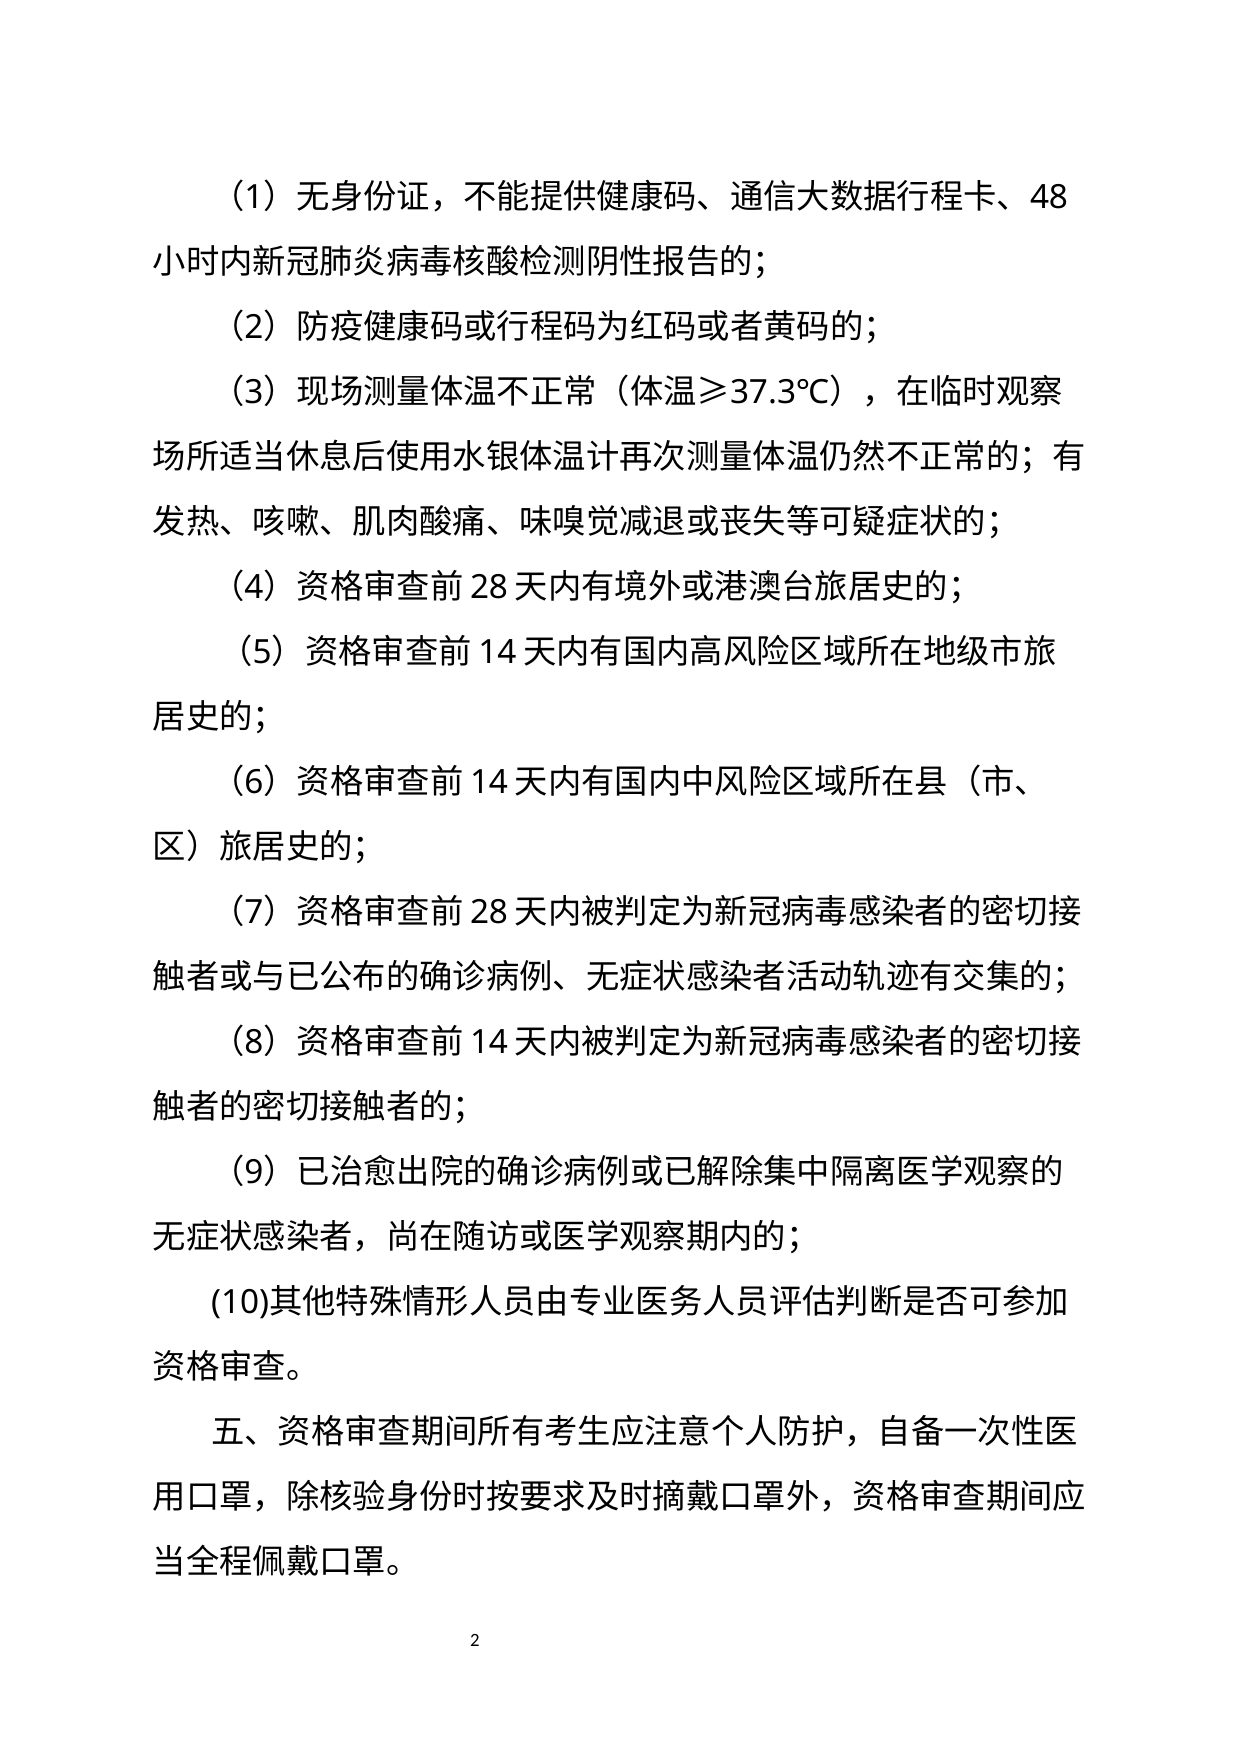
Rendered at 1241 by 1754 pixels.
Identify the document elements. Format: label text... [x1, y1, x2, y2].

text （3）现场测量体温不正常（体温≥37.3℃），在临时观察场所适当休息后使用水银体温计再次测量体温仍然不正常的；有发热、咳嗽、肌肉酸痛、味嗅觉减退或丧失等可疑症状的； [152, 357, 1088, 552]
text (10)其他特殊情形人员由专业医务人员评估判断是否可参加资格审查。 [152, 1267, 1088, 1397]
list （5）资格审查前14天内有国内高风险区域所在地级市旅居史的； [152, 617, 1088, 747]
text 五、资格审查期间所有考生应注意个人防护，自备一次性医用口罩，除核验身份时按要求及时摘戴口罩外，资格审查期间应当全程佩戴口罩。 [152, 1397, 1088, 1592]
text （9）已治愈出院的确诊病例或已解除集中隔离医学观察的无症状感染者，尚在随访或医学观察期内的； [152, 1137, 1088, 1267]
text （8）资格审查前14天内被判定为新冠病毒感染者的密切接触者的密切接触者的； [152, 1007, 1088, 1137]
text （2）防疫健康码或行程码为红码或者黄码的； [152, 292, 1088, 357]
text （7）资格审查前28天内被判定为新冠病毒感染者的密切接触者或与已公布的确诊病例、无症状感染者活动轨迹有交集的； [152, 877, 1088, 1007]
text （6）资格审查前14天内有国内中风险区域所在县（市、区）旅居史的； [152, 747, 1088, 877]
text （4）资格审查前28天内有境外或港澳台旅居史的； [152, 552, 1088, 617]
text （1）无身份证，不能提供健康码、通信大数据行程卡、48小时内新冠肺炎病毒核酸检测阴性报告的； [152, 162, 1088, 292]
